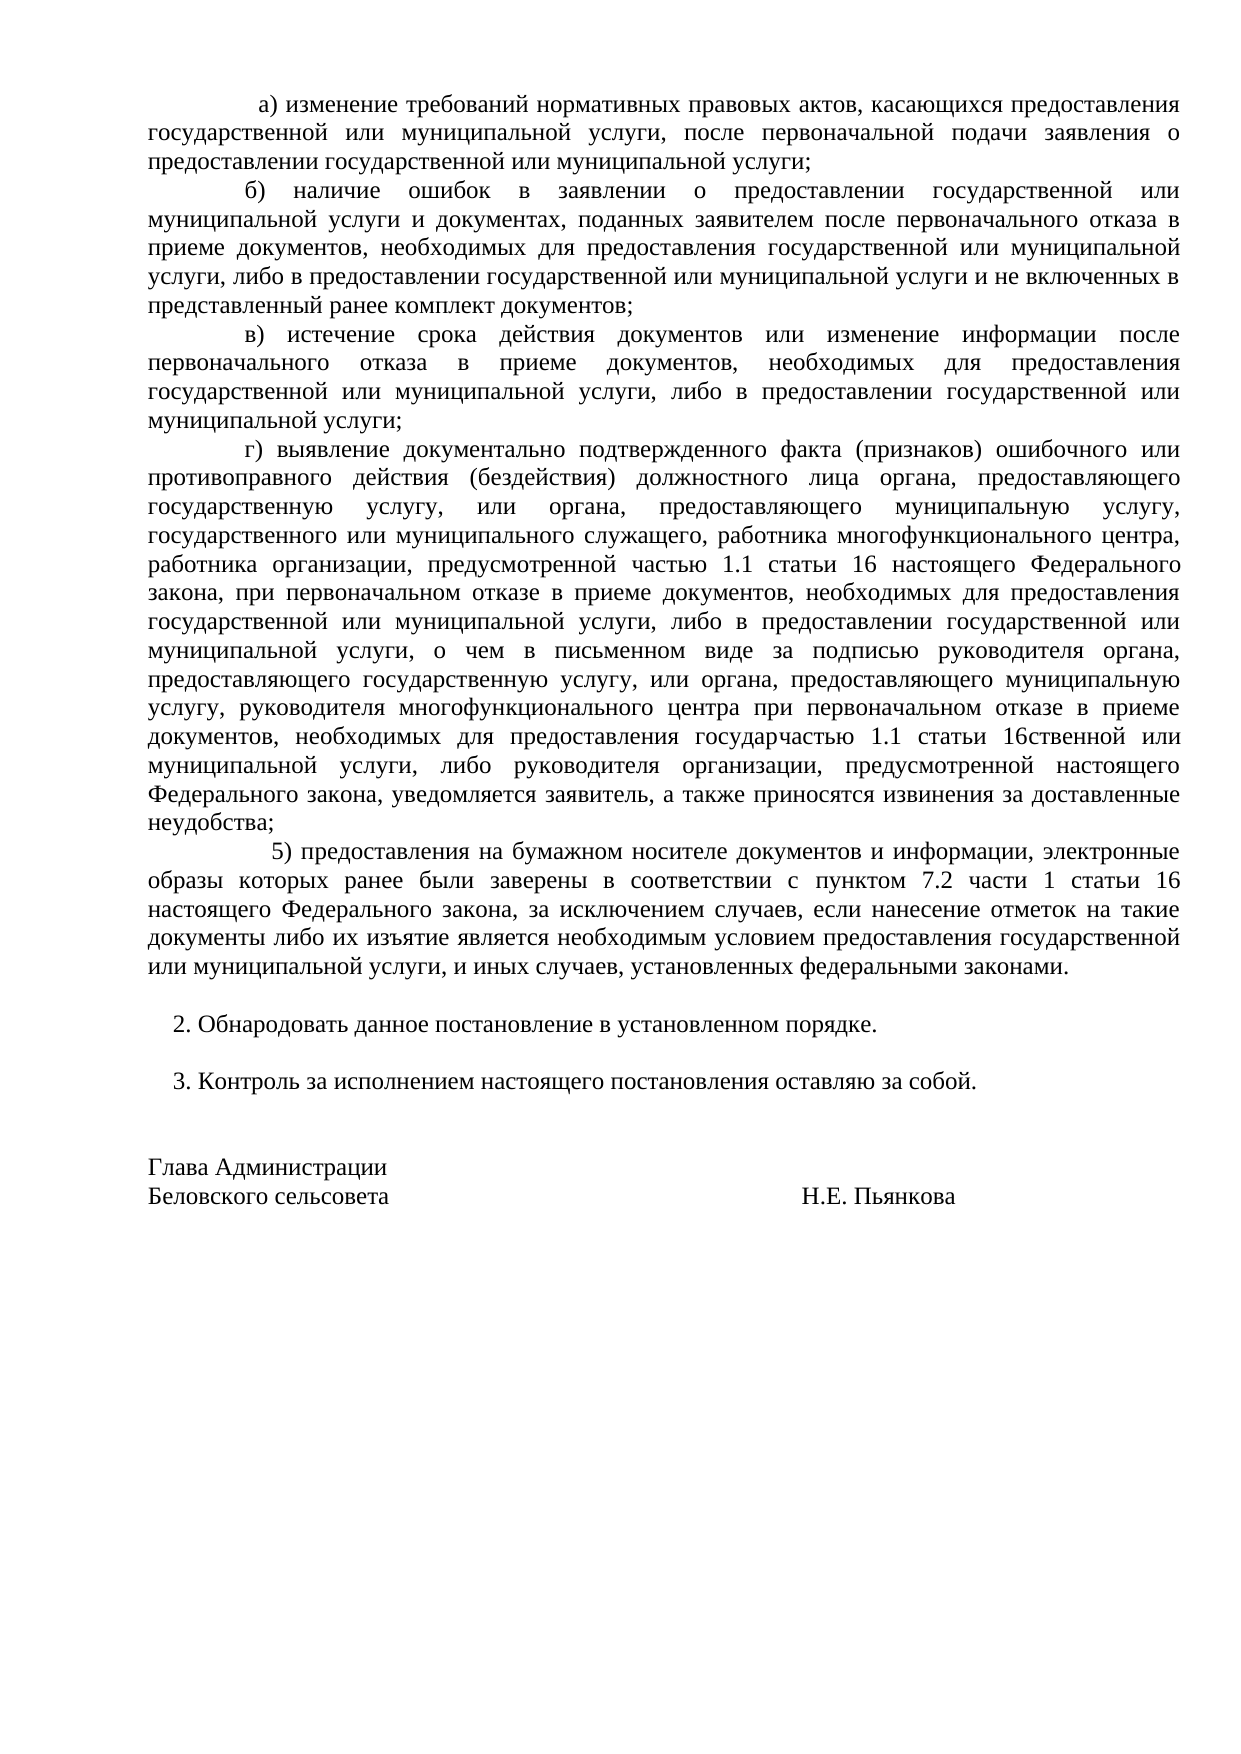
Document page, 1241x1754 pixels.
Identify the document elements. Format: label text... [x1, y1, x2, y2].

text Беловского сельсовета Н.Е. Пьянкова [148, 1181, 1181, 1210]
list б) наличие ошибок в заявлении о предоставлении государственной или муниципальной услуги и документах, поданных заявителем после первоначального отказа в приеме документов, необходимых для предоставления государственной или муниципальной услуги, либо в предоставлении государственной или муниципальной услуги и не включенных в представленный ранее комплект документов; [148, 175, 1181, 319]
text 3. Контроль за исполнением настоящего постановления оставляю за собой. [148, 1066, 1181, 1095]
text 2. Обнародовать данное постановление в установленном порядке. [148, 1009, 1181, 1037]
list в) истечение срока действия документов или изменение информации после первоначального отказа в приеме документов, необходимых для предоставления государственной или муниципальной услуги, либо в предоставлении государственной или муниципальной услуги; [148, 319, 1181, 434]
text Глава Администрации [148, 1152, 1181, 1181]
list г) выявление документально подтвержденного факта (признаков) ошибочного или противоправного действия (бездействия) должностного лица органа, предоставляющего государственную услугу, или органа, предоставляющего муниципальную услугу, государственного или муниципального служащего, работника многофункционального центра, работника организации, предусмотренной частью 1.1 статьи 16 настоящего Федерального закона, при первоначальном отказе в приеме документов, необходимых для предоставления государственной или муниципальной услуги, либо в предоставлении государственной или муниципальной услуги, о чем в письменном виде за подписью руководителя органа, предоставляющего государственную услугу, или органа, предоставляющего муниципальную услугу, руководителя многофункционального центра при первоначальном отказе в приеме документов, необходимых для предоставления государчастью 1.1 статьи 16ственной или муниципальной услуги, либо руководителя организации, предусмотренной настоящего Федерального закона, уведомляется заявитель, а также приносятся извинения за доставленные неудобства; [148, 434, 1181, 836]
text 5) предоставления на бумажном носителе документов и информации, электронные образы которых ранее были заверены в соответствии с пунктом 7.2 части 1 статьи 16 настоящего Федерального закона, за исключением случаев, если нанесение отметок на такие документы либо их изъятие является необходимым условием предоставления государственной или муниципальной услуги, и иных случаев, установленных федеральными законами. [148, 836, 1181, 980]
list а) изменение требований нормативных правовых актов, касающихся предоставления государственной или муниципальной услуги, после первоначальной подачи заявления о предоставлении государственной или муниципальной услуги; [148, 89, 1181, 175]
